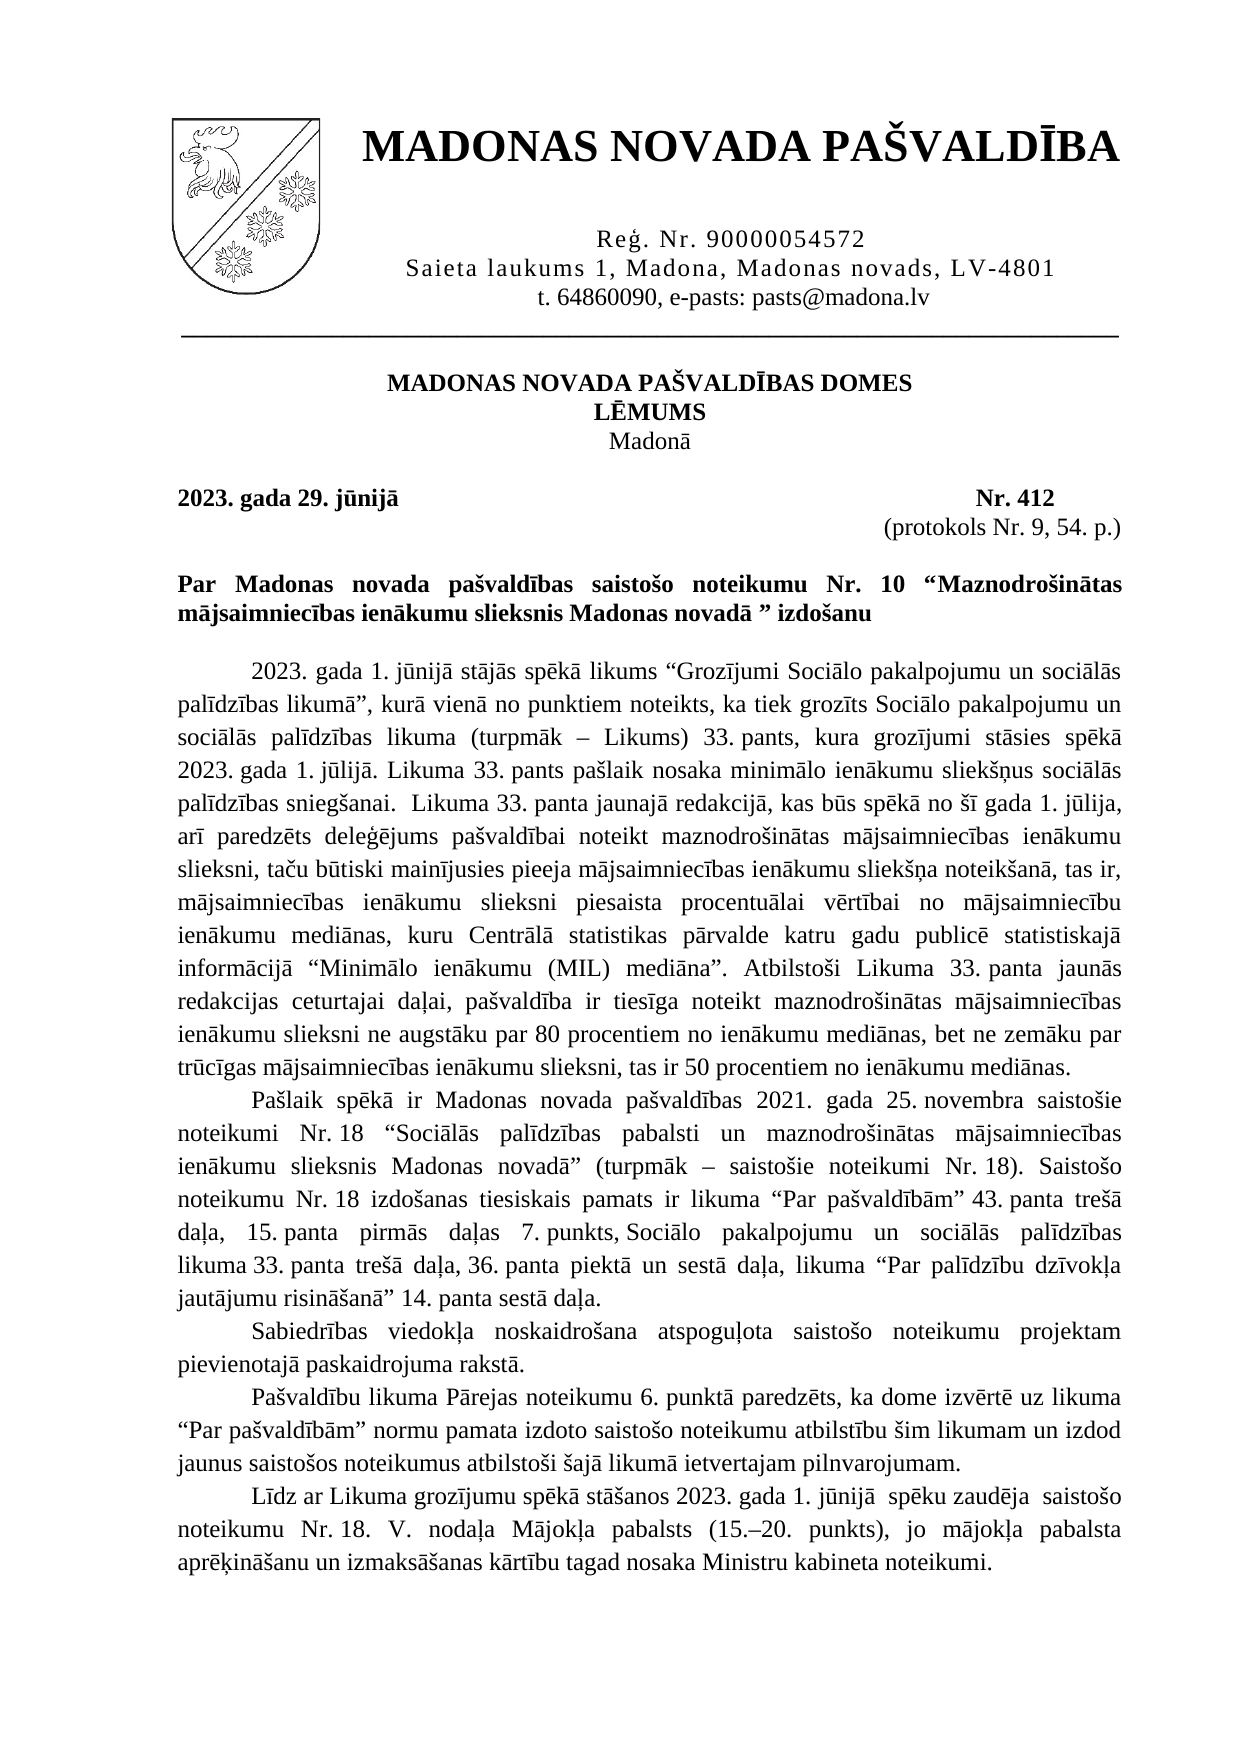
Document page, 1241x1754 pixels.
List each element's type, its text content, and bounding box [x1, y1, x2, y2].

text Pašlaik spēkā ir Madonas novada pašvaldības 2021. gada 25. novembra saistošie noteikumi Nr. 18 “Sociālās palīdzības pabalsti un maznodrošinātas mājsaimniecības ienākumu slieksnis Madonas novadā” (turpmāk – saistošie noteikumi Nr. 18). Saistošo noteikumu Nr. 18 izdošanas tiesiskais pamats ir likuma “Par pašvaldībām” 43. panta trešā daļa, 15. panta pirmās daļas 7. punkts, Sociālo pakalpojumu un sociālās palīdzības likuma 33. panta trešā daļa, 36. panta piektā un sestā daļa, likuma “Par palīdzību dzīvokļa jautājumu risināšanā” 14. panta sestā daļa. [177, 1085, 1122, 1312]
text Par Madonas novada pašvaldības saistošo noteikumu Nr. 10 “Maznodrošinātas mājsaimniecības ienākumu slieksnis Madonas novadā ” izdošanu [177, 569, 1122, 627]
text Madonā [177, 426, 1122, 454]
text Līdz ar Likuma grozījumu spēkā stāšanos 2023. gada 1. jūnijā spēku zaudēja saistošo noteikumu Nr. 18. V. nodaļa Mājokļa pabalsts (15.–20. punkts), jo mājokļa pabalsta aprēķināšanu un izmaksāšanas kārtību tagad nosaka Ministru kabineta noteikumi. [177, 1481, 1122, 1576]
text MADONAS NOVADA PAŠVALDĪBA [321, 118, 1122, 171]
text Sabiedrības viedokļa noskaidrošana atspoguļota saistošo noteikumu projektam pievienotajā paskaidrojuma rakstā. [177, 1316, 1122, 1378]
text LĒMUMS [177, 397, 1122, 426]
text (protokols Nr. 9, 54. p.) [177, 512, 1122, 541]
text Saieta laukums 1, Madona, Madonas novads, LV-4801 [321, 253, 1122, 282]
text Reģ. Nr. 90000054572 [321, 224, 1122, 253]
text t. 64860090, e-pasts: pasts@madona.lv [177, 282, 1122, 311]
text Pašvaldību likuma Pārejas noteikumu 6. punktā paredzēts, ka dome izvērtē uz likuma “Par pašvaldībām” normu pamata izdoto saistošo noteikumu atbilstību šim likumam un izdod jaunus saistošos noteikumus atbilstoši šajā likumā ietvertajam pilnvarojumam. [177, 1382, 1122, 1477]
text ___________________________________________________________________________ [177, 311, 1122, 339]
text MADONAS NOVADA PAŠVALDĪBAS DOMES [177, 368, 1122, 397]
text 2023. gada 1. jūnijā stājās spēkā likums “Grozījumi Sociālo pakalpojumu un sociālās palīdzības likumā”, kurā vienā no punktiem noteikts, ka tiek grozīts Sociālo pakalpojumu un sociālās palīdzības likuma (turpmāk – Likums) 33. pants, kura grozījumi stāsies spēkā 2023. gada 1. jūlijā. Likuma 33. pants pašlaik nosaka minimālo ienākumu sliekšņus sociālās palīdzības sniegšanai. Likuma 33. panta jaunajā redakcijā, kas būs spēkā no šī gada 1. jūlija, arī paredzēts deleģējums pašvaldībai noteikt maznodrošinātas mājsaimniecības ienākumu slieksni, taču būtiski mainījusies pieeja mājsaimniecības ienākumu sliekšņa noteikšanā, tas ir, mājsaimniecības ienākumu slieksni piesaista procentuālai vērtībai no mājsaimniecību ienākumu mediānas, kuru Centrālā statistikas pārvalde katru gadu publicē statistiskajā informācijā “Minimālo ienākumu (MIL) mediāna”. Atbilstoši Likuma 33. panta jaunās redakcijas ceturtajai daļai, pašvaldība ir tiesīga noteikt maznodrošinātas mājsaimniecības ienākumu slieksni ne augstāku par 80 procentiem no ienākumu mediānas, bet ne zemāku par trūcīgas mājsaimniecības ienākumu slieksni, tas ir 50 procentiem no ienākumu mediānas. [177, 656, 1122, 1081]
text 2023. gada 29. jūnijā Nr. 412 [177, 483, 1122, 512]
picture [171, 118, 321, 295]
